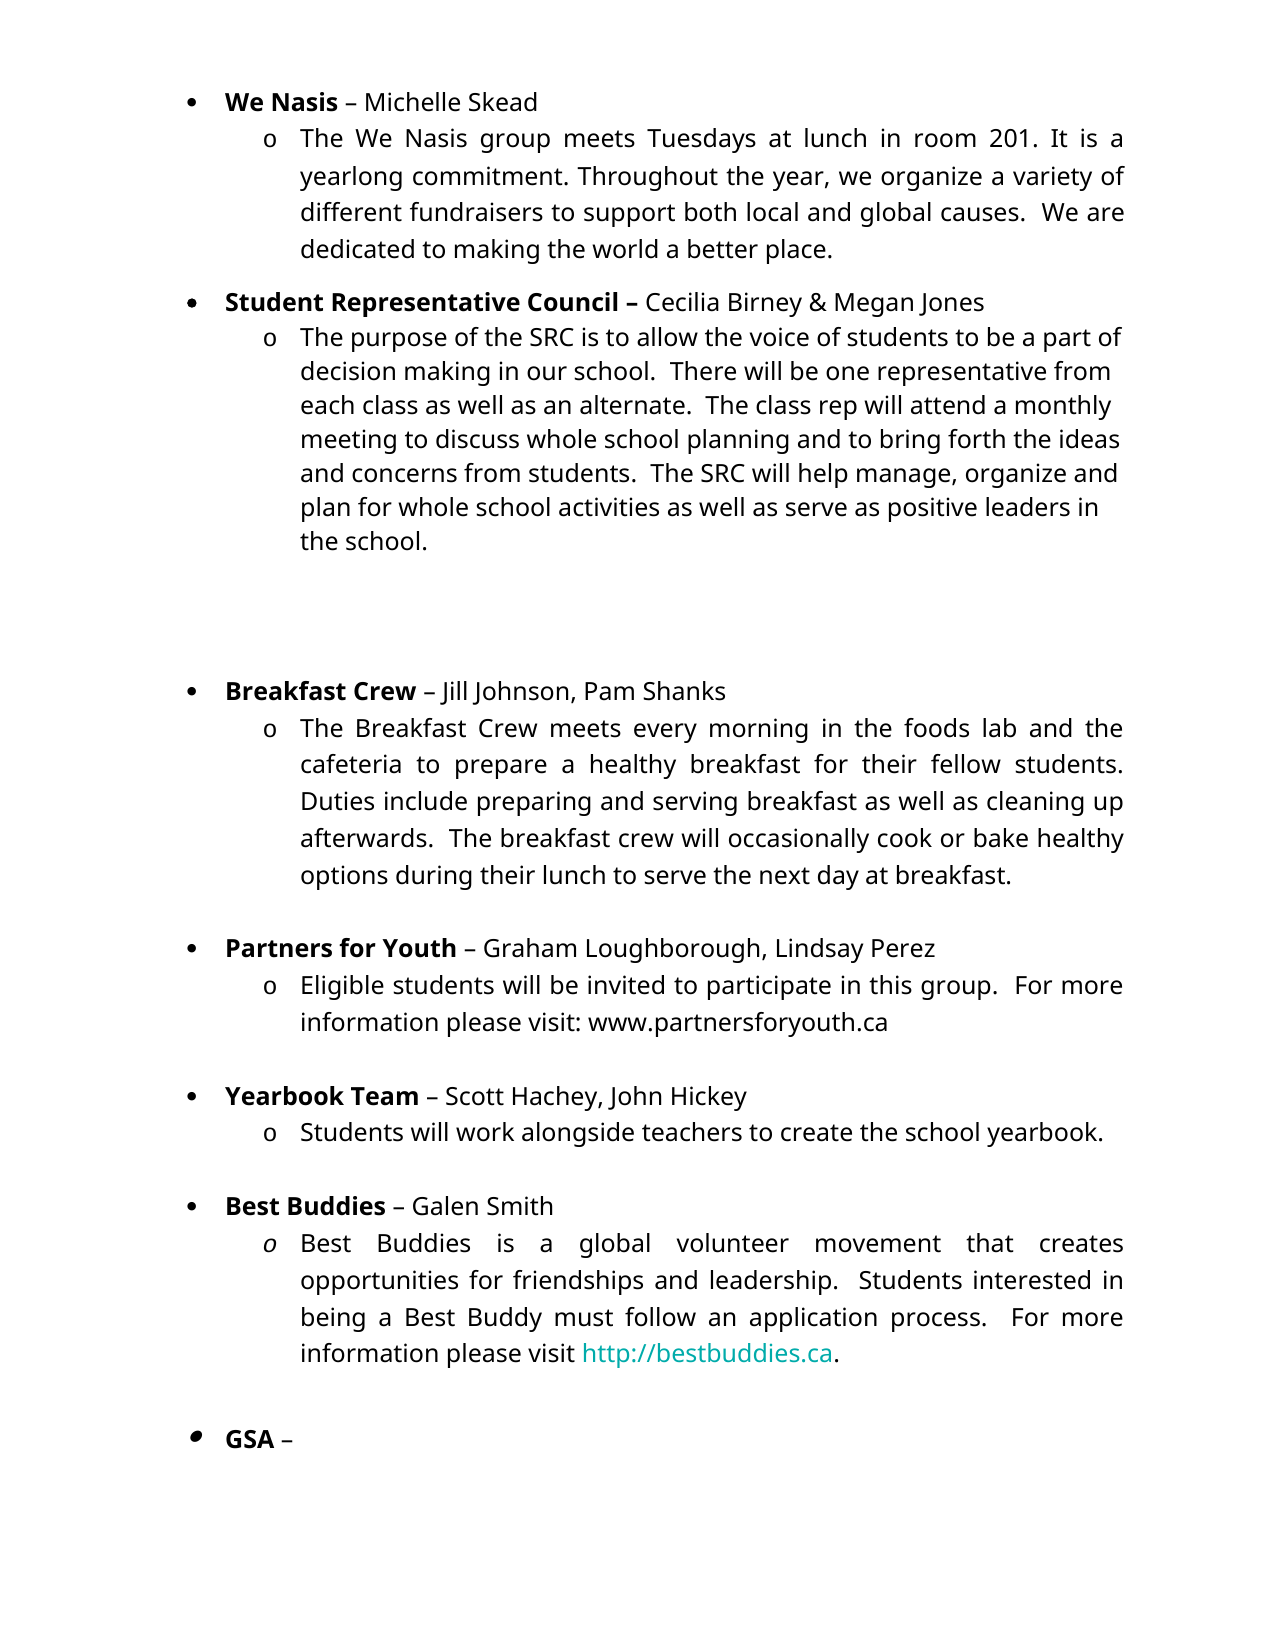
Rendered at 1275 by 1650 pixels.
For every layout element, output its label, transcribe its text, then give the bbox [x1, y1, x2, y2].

list Best Buddies – Galen Smith [187, 1189, 1125, 1223]
list The purpose of the SRC is to allow the voice of students to be a part of decision making in our school. There will be one representative from each class as well as an alternate. The class rep will attend a monthly meeting to discuss whole school planning and to bring forth the ideas and concerns from students. The SRC will help manage, organize and plan for whole school activities as well as serve as positive leaders in the school. [262, 319, 1125, 558]
list Students will work alongside teachers to create the school yearbook. [262, 1115, 1125, 1149]
list Yearbook Team – Scott Hachey, John Hickey [187, 1078, 1125, 1112]
list GSA – [187, 1422, 1125, 1456]
list The We Nasis group meets Tuesdays at lunch in room 201. It is a yearlong commitment. Throughout the year, we organize a variety of different fundraisers to support both local and global causes. We are dedicated to making the world a better place. [262, 121, 1125, 266]
list We Nasis – Michelle Skead [187, 84, 1125, 118]
list Student Representative Council – Cecilia Birney & Megan Jones [187, 285, 1125, 319]
list Eligible students will be invited to participate in this group. For more information please visit: www.partnersforyouth.ca [262, 968, 1125, 1039]
list Breakfast Crew – Jill Johnson, Pam Shanks [187, 673, 1125, 707]
list Partners for Youth – Graham Loughborough, Lindsay Perez [187, 931, 1125, 965]
list The Breakfast Crew meets every morning in the foods lab and the cafeteria to prepare a healthy breakfast for their fellow students. Duties include preparing and serving breakfast as well as cleaning up afterwards. The breakfast crew will occasionally cook or bake healthy options during their lunch to serve the next day at breakfast. [262, 710, 1125, 892]
list Best Buddies is a global volunteer movement that creates opportunities for friendships and leadership. Students interested in being a Best Buddy must follow an application process. For more information please visit http://bestbuddies.ca. [262, 1226, 1125, 1370]
